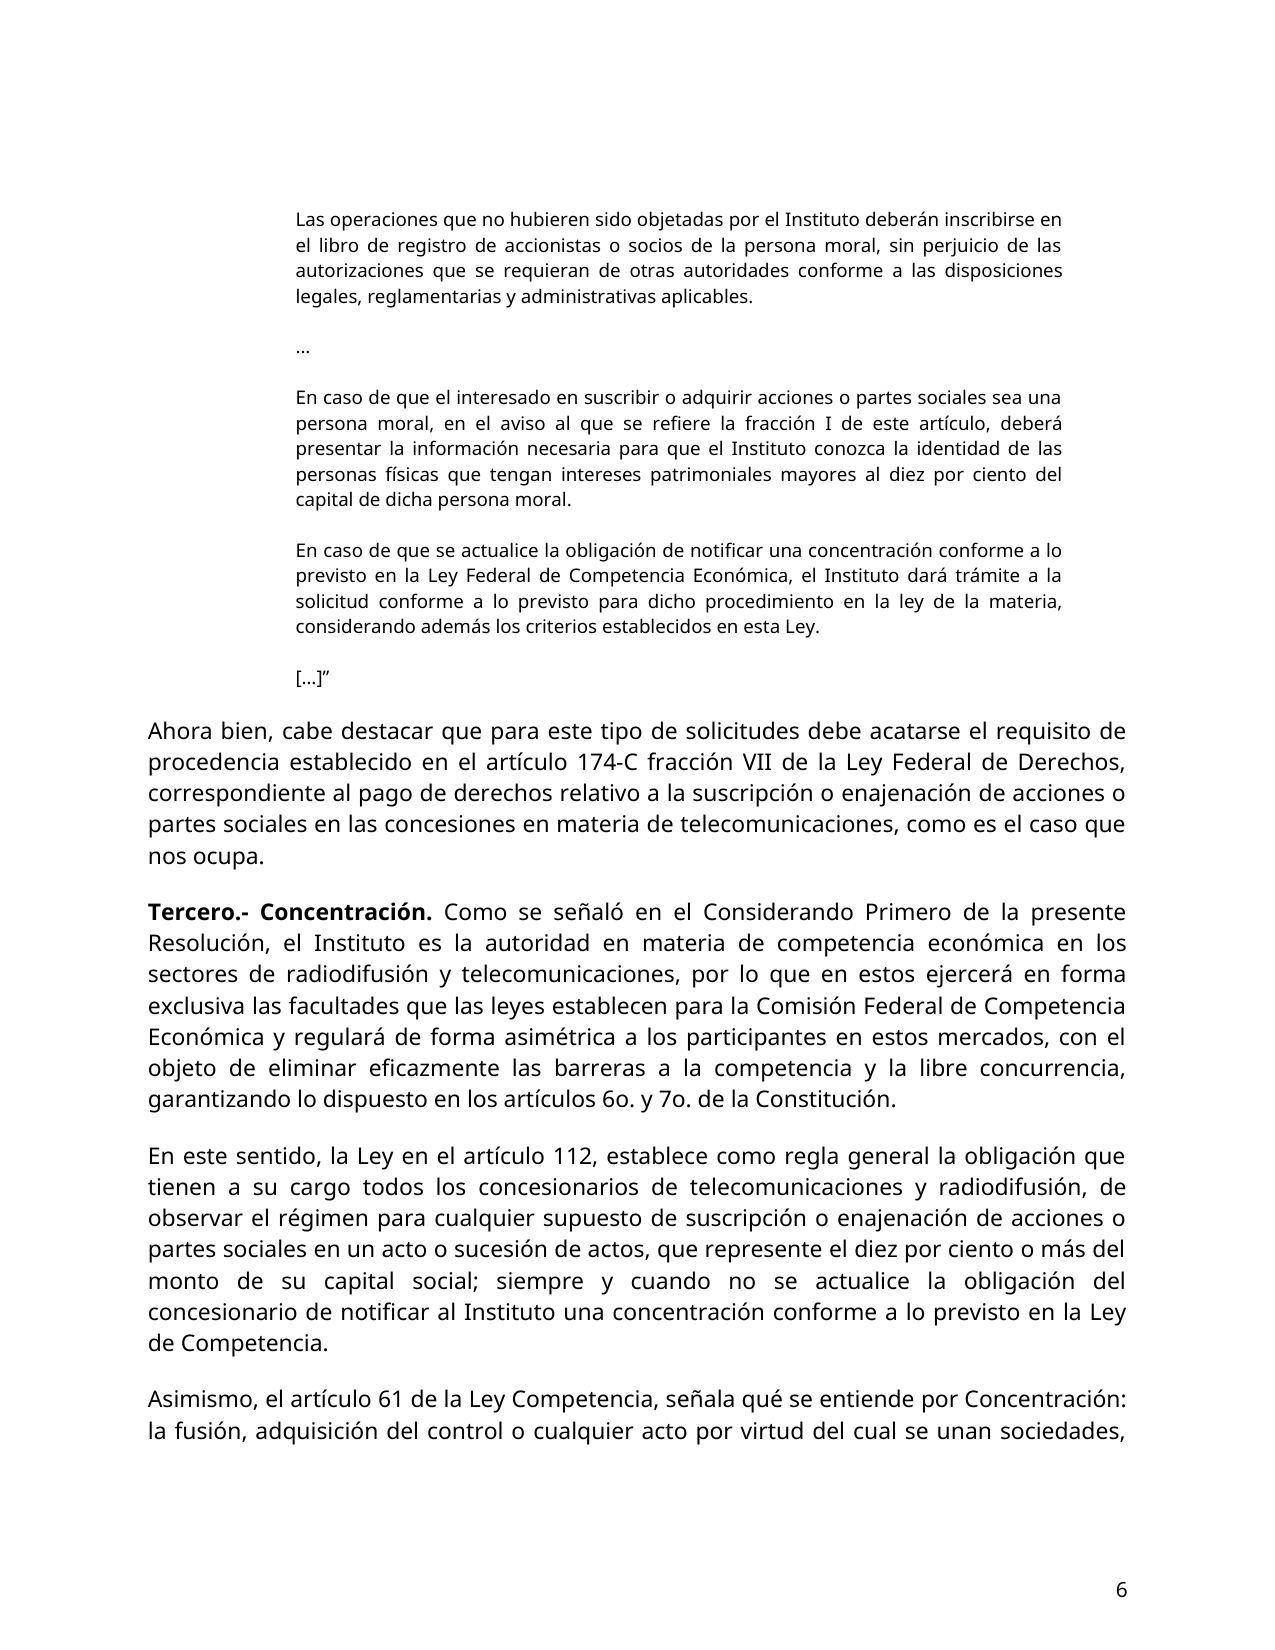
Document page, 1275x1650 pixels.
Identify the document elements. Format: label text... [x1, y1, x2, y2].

list En caso de que el interesado en suscribir o adquirir acciones o partes sociales sea una persona moral, en el aviso al que se refiere la fracción I de este artículo, deberá presentar la información necesaria para que el Instituto conozca la identidad de las personas físicas que tengan intereses patrimoniales mayores al diez por ciento del capital de dicha persona moral. [295, 384, 1063, 512]
text En este sentido, la Ley en el artículo 112, establece como regla general la obligación que tienen a su cargo todos los concesionarios de telecomunicaciones y radiodifusión, de observar el régimen para cualquier supuesto de suscripción o enajenación de acciones o partes sociales en un acto o sucesión de actos, que represente el diez por ciento o más del monto de su capital social; siempre y cuando no se actualice la obligación del concesionario de notificar al Instituto una concentración conforme a lo previsto en la Ley de Competencia. [148, 1139, 1127, 1358]
list […]” [295, 664, 1063, 689]
list En caso de que se actualice la obligación de notificar una concentración conforme a lo previsto en la Ley Federal de Competencia Económica, el Instituto dará trámite a la solicitud conforme a lo previsto para dicho procedimiento en la ley de la materia, considerando además los criterios establecidos en esta Ley. [295, 537, 1063, 639]
text Ahora bien, cabe destacar que para este tipo de solicitudes debe acatarse el requisito de procedencia establecido en el artículo 174-C fracción VII de la Ley Federal de Derechos, correspondiente al pago de derechos relativo a la suscripción o enajenación de acciones o partes sociales en las concesiones en materia de telecomunicaciones, como es el caso que nos ocupa. [148, 714, 1127, 871]
list Las operaciones que no hubieren sido objetadas por el Instituto deberán inscribirse en el libro de registro de accionistas o socios de la persona moral, sin perjuicio de las autorizaciones que se requieran de otras autoridades conforme a las disposiciones legales, reglamentarias y administrativas aplicables. [295, 207, 1063, 309]
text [148, 1383, 1127, 1446]
text Tercero.- Concentración. Como se señaló en el Considerando Primero de la presente Resolución, el Instituto es la autoridad en materia de competencia económica en los sectores de radiodifusión y telecomunicaciones, por lo que en estos ejercerá en forma exclusiva las facultades que las leyes establecen para la Comisión Federal de Competencia Económica y regulará de forma asimétrica a los participantes en estos mercados, con el objeto de eliminar eficazmente las barreras a la competencia y la libre concurrencia, garantizando lo dispuesto en los artículos 6o. y 7o. de la Constitución. [148, 896, 1127, 1114]
list … [295, 334, 1063, 359]
